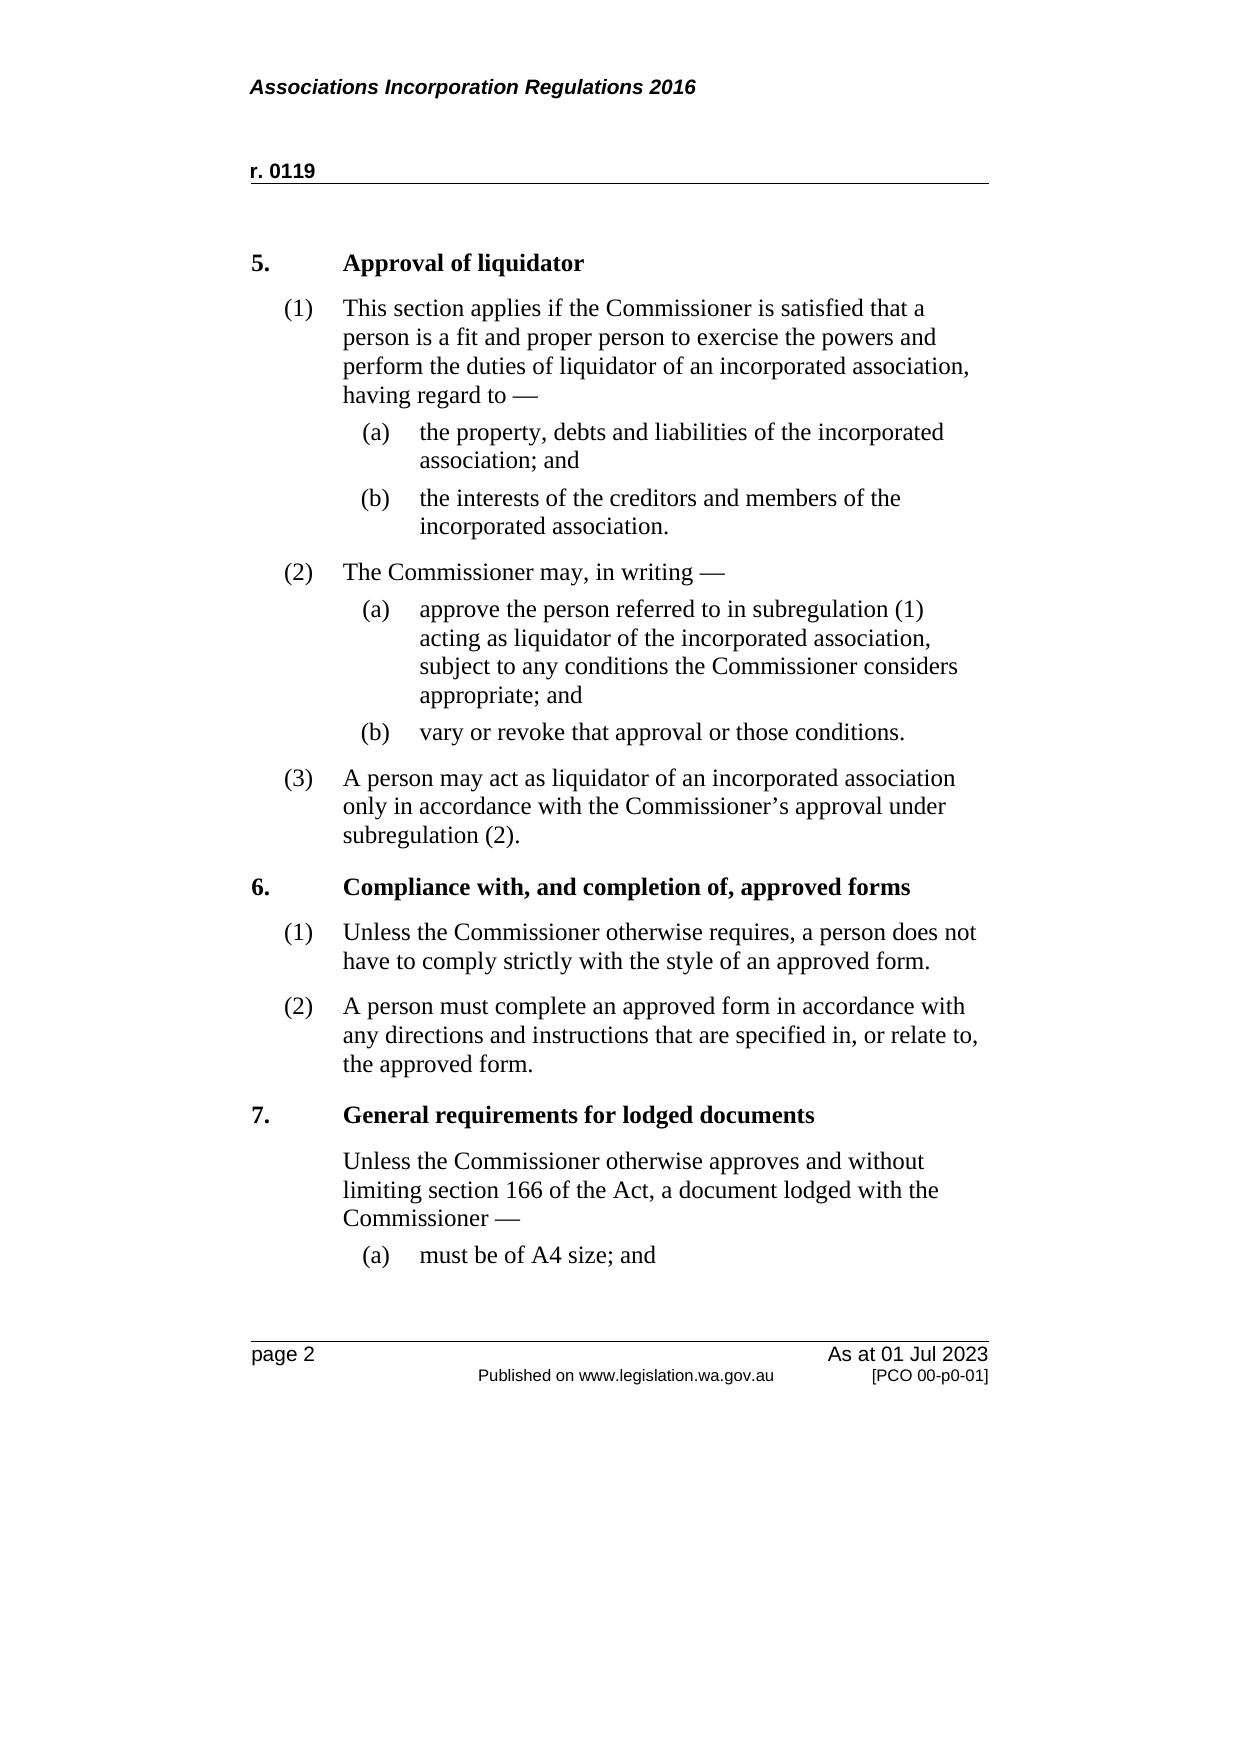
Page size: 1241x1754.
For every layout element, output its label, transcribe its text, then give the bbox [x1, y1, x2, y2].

text (a) must be of A4 size; and [251, 1241, 989, 1269]
subtitle 5. Approval of liquidator [251, 248, 989, 277]
text (1) Unless the Commissioner otherwise requires, a person does not have to comply strictly with the style of an approved form. [251, 917, 989, 975]
subtitle 6. Compliance with, and completion of, approved forms [251, 872, 989, 901]
text (b) vary or revoke that approval or those conditions. [251, 717, 989, 746]
text (2) A person must complete an approved form in accordance with any directions and instructions that are specified in, or relate to, the approved form. [251, 991, 989, 1078]
text (3) A person may act as liquidator of an incorporated association only in accordance with the Commissioner’s approval under subregulation (2). [251, 763, 989, 849]
text (1) This section applies if the Commissioner is satisfied that a person is a fit and proper person to exercise the powers and perform the duties of liquidator of an incorporated association, having regard to — [251, 293, 989, 408]
text Unless the Commissioner otherwise approves and without limiting section 166 of the Act, a document lodged with the Commissioner — [251, 1146, 989, 1232]
subtitle 7. General requirements for lodged documents [251, 1101, 989, 1129]
text (a) approve the person referred to in subregulation (1) acting as liquidator of the incorporated association, subject to any conditions the Commissioner considers appropriate; and [251, 594, 989, 709]
text (2) The Commissioner may, in writing — [251, 557, 989, 586]
text (a) the property, debts and liabilities of the incorporated association; and [251, 417, 989, 474]
text (b) the interests of the creditors and members of the incorporated association. [251, 483, 989, 540]
